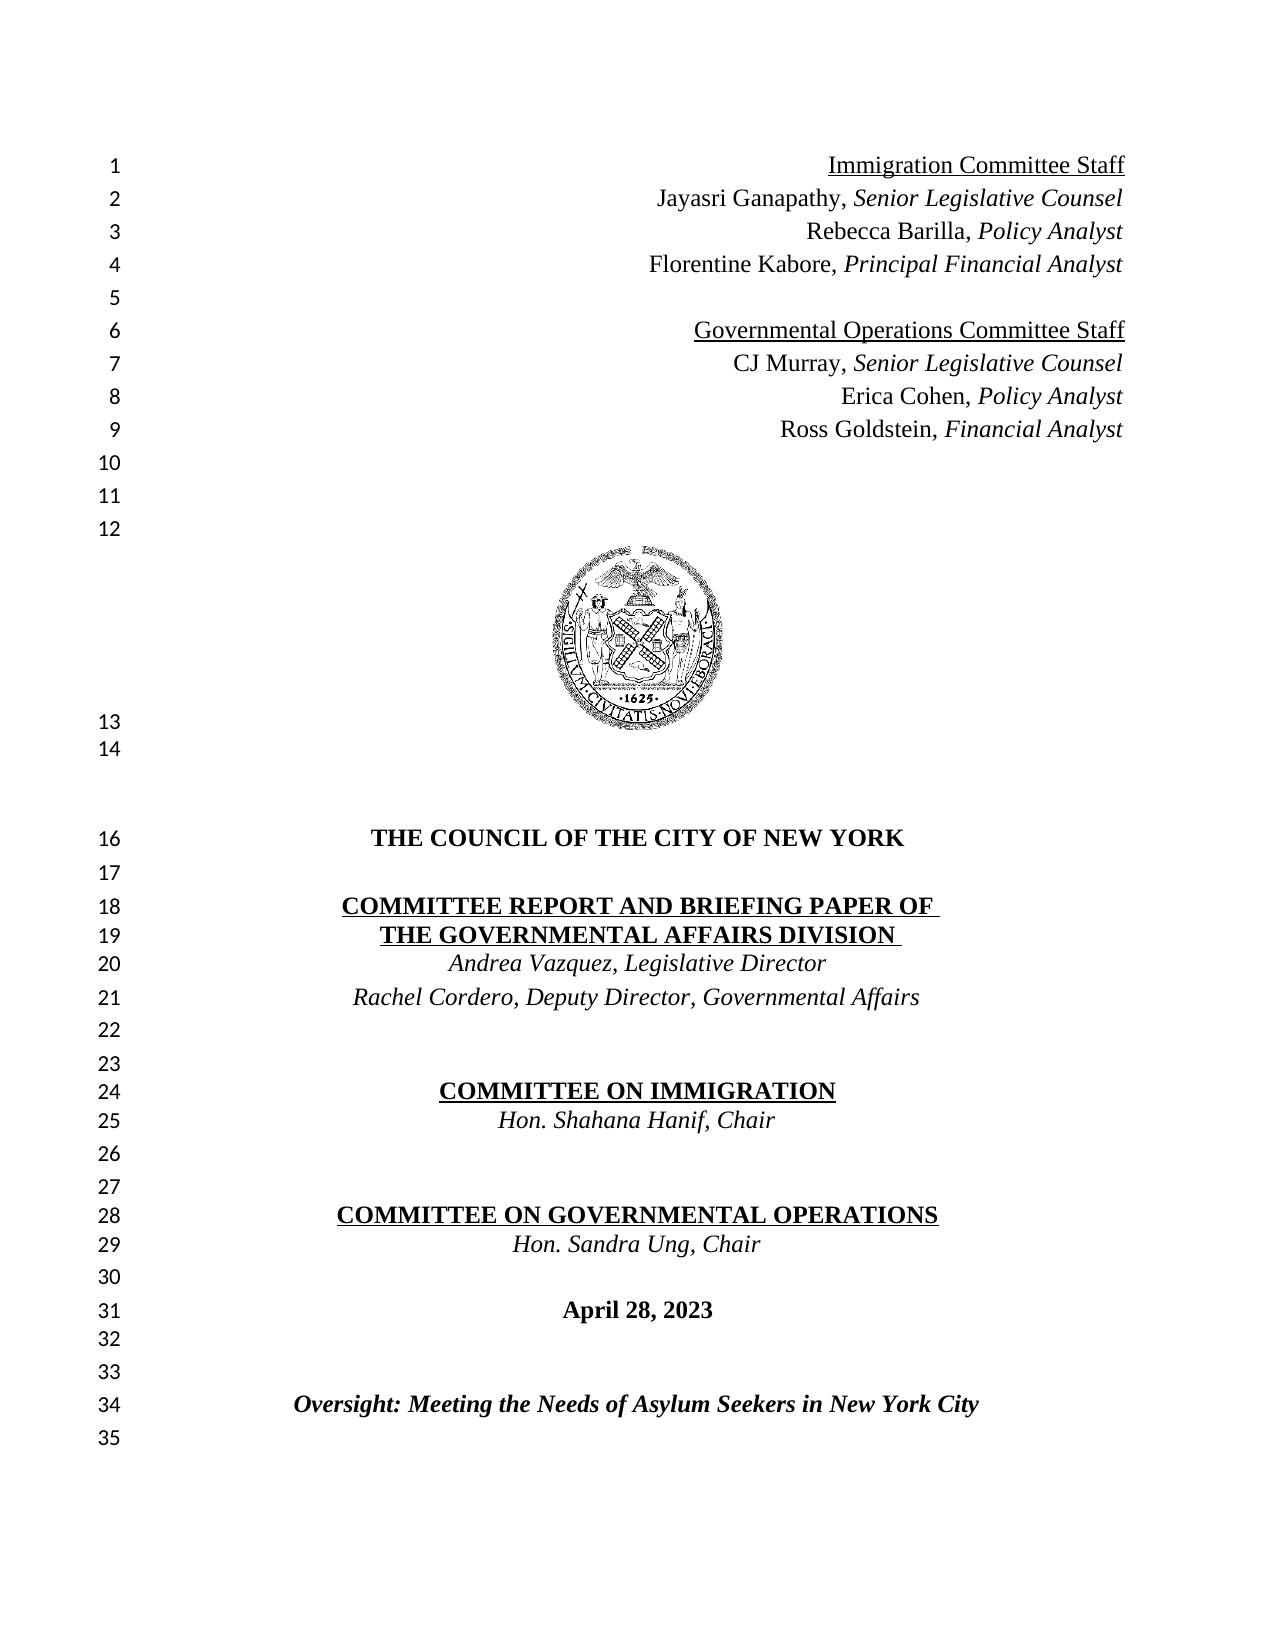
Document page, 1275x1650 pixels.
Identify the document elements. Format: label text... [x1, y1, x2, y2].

text Andrea Vazquez, Legislative Director [150, 948, 1125, 977]
text THE GOVERNMENTAL AFFAIRS Division [150, 920, 1125, 948]
text Immigration Committee Staff [150, 150, 1125, 179]
text Erica Cohen, Policy Analyst [150, 381, 1125, 410]
text COMMITTEE ON IMMIGRATION [150, 1076, 1125, 1105]
text Governmental Operations Committee Staff [150, 315, 1125, 344]
text Rebecca Barilla, Policy Analyst [150, 216, 1125, 245]
text Ross Goldstein, Financial Analyst [150, 414, 1125, 443]
text Oversight: Meeting the Needs of Asylum Seekers in New York City [150, 1389, 1125, 1418]
text Hon. Shahana Hanif, Chair [150, 1105, 1125, 1134]
text CJ Murray, Senior Legislative Counsel [150, 348, 1125, 377]
text THE COUNCIL OF THE CITY OF NEW YORK [150, 823, 1125, 852]
text Florentine Kabore, Principal Financial Analyst [150, 249, 1125, 278]
text Hon. Sandra Ung, Chair [150, 1229, 1125, 1257]
text Jayasri Ganapathy, Senior Legislative Counsel [150, 183, 1125, 212]
text Rachel Cordero, Deputy Director, Governmental Affairs [150, 982, 1125, 1010]
text committee report AND briefing paper OF [150, 891, 1125, 920]
picture [552, 546, 723, 730]
text April 28, 2023 [150, 1295, 1125, 1323]
text COMMITTEE ON GOVERNMENTAL OPERATIONS [150, 1200, 1125, 1229]
